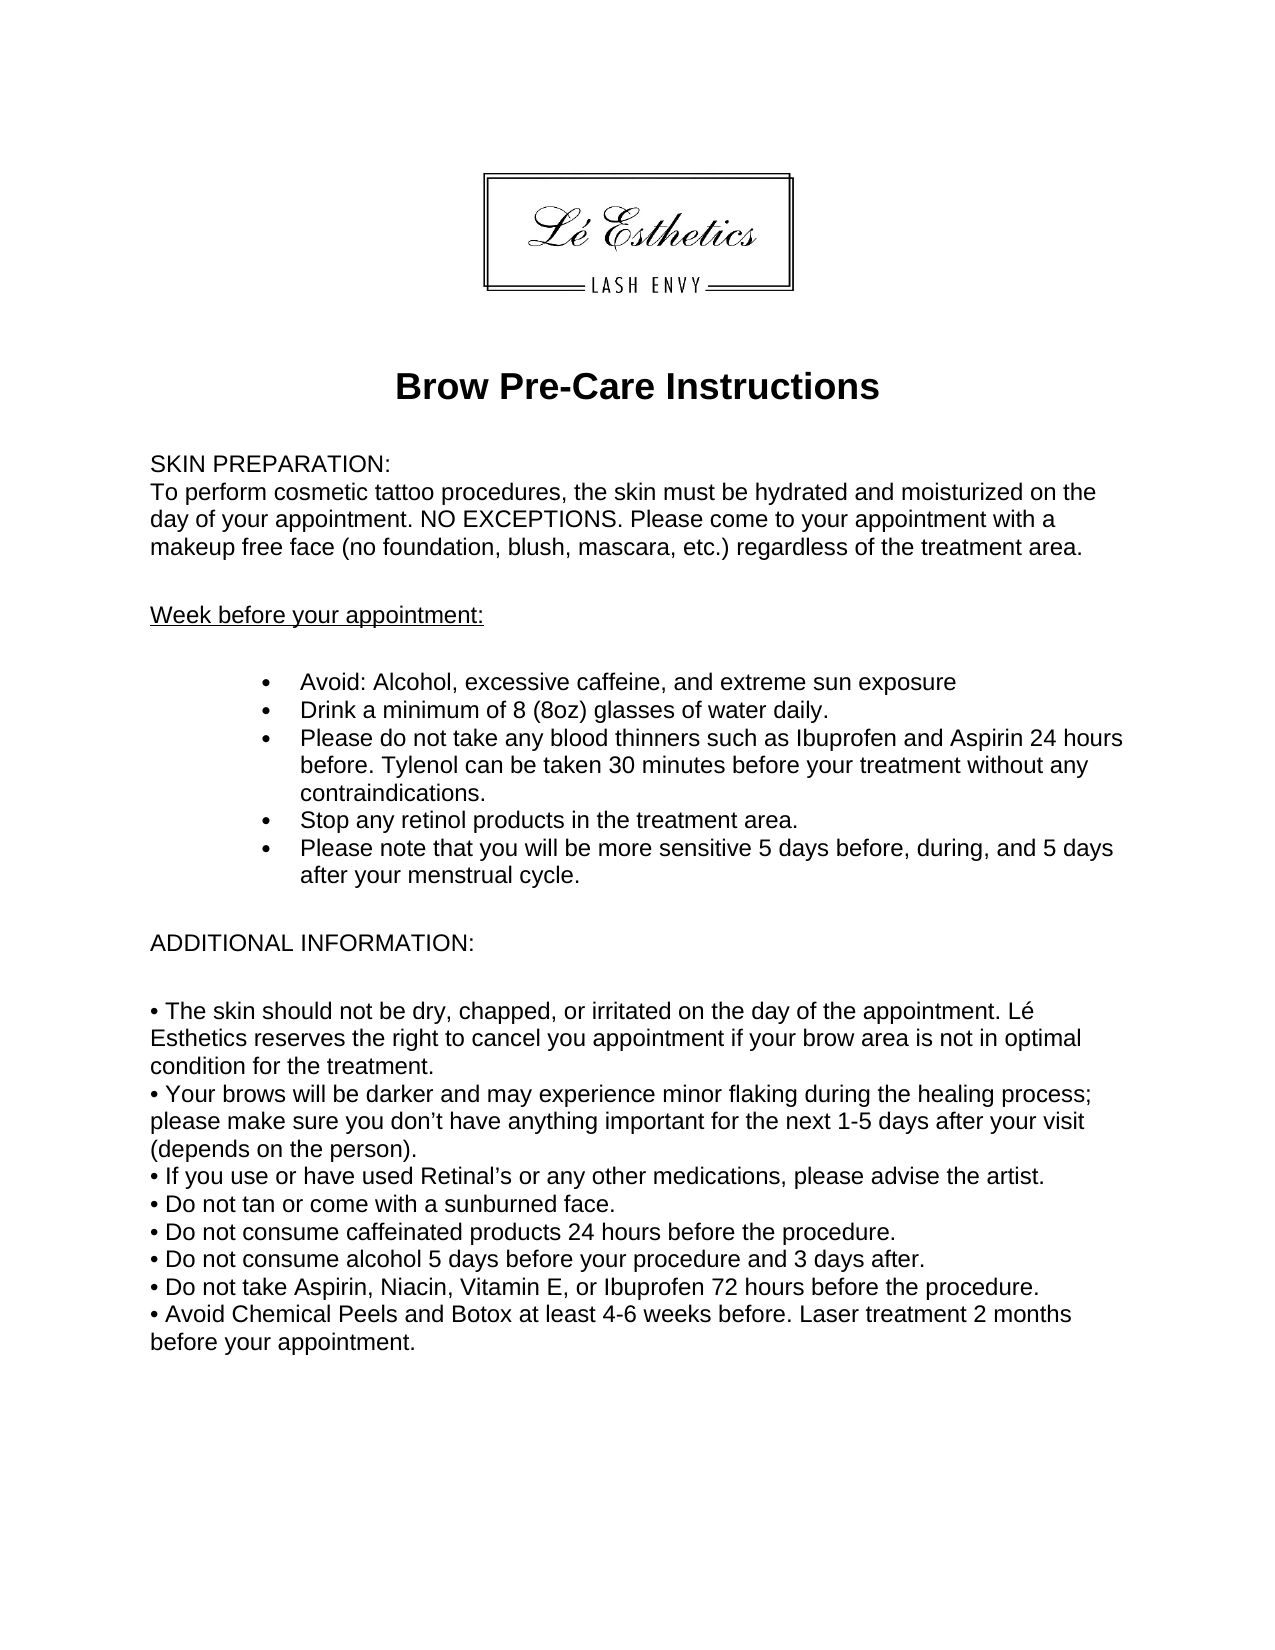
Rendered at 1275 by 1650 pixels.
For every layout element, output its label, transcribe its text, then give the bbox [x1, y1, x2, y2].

list Please note that you will be more sensitive 5 days before, during, and 5 days after your menstrual cycle. [262, 834, 1125, 889]
list Stop any retinol products in the treatment area. [262, 806, 1125, 834]
text Brow Pre-Care Instructions [150, 364, 1125, 407]
text Week before your appointment: [150, 601, 1125, 628]
list Avoid: Alcohol, excessive caffeine, and extreme sun exposure [262, 668, 1125, 696]
list Please do not take any blood thinners such as Ibuprofen and Aspirin 24 hours before. Tylenol can be taken 30 minutes before your treatment without any contraindications. [262, 723, 1125, 806]
text • The skin should not be dry, chapped, or irritated on the day of the appointment. Lé Esthetics reserves the right to cancel you appointment if your brow area is not in optimal condition for the treatment. • Your brows will be darker and may experience minor flaking during the healing process; please make sure you don’t have anything important for the next 1-5 days after your visit (depends on the person). • If you use or have used Retinal’s or any other medications, please advise the artist. • Do not tan or come with a sunburned face. • Do not consume caffeinated products 24 hours before the procedure. • Do not consume alcohol 5 days before your procedure and 3 days after. • Do not take Aspirin, Niacin, Vitamin E, or Ibuprofen 72 hours before the procedure. • Avoid Chemical Peels and Botox at least 4-6 weeks before. Laser treatment 2 months before your appointment. [150, 997, 1125, 1356]
list Drink a minimum of 8 (8oz) glasses of water daily. [262, 696, 1125, 723]
picture [454, 150, 821, 321]
text SKIN PREPARATION: To perform cosmetic tattoo procedures, the skin must be hydrated and moisturized on the day of your appointment. NO EXCEPTIONS. Please come to your appointment with a makeup free face (no foundation, blush, mascara, etc.) regardless of the treatment area. [150, 450, 1125, 561]
text ADDITIONAL INFORMATION: [150, 929, 1125, 957]
